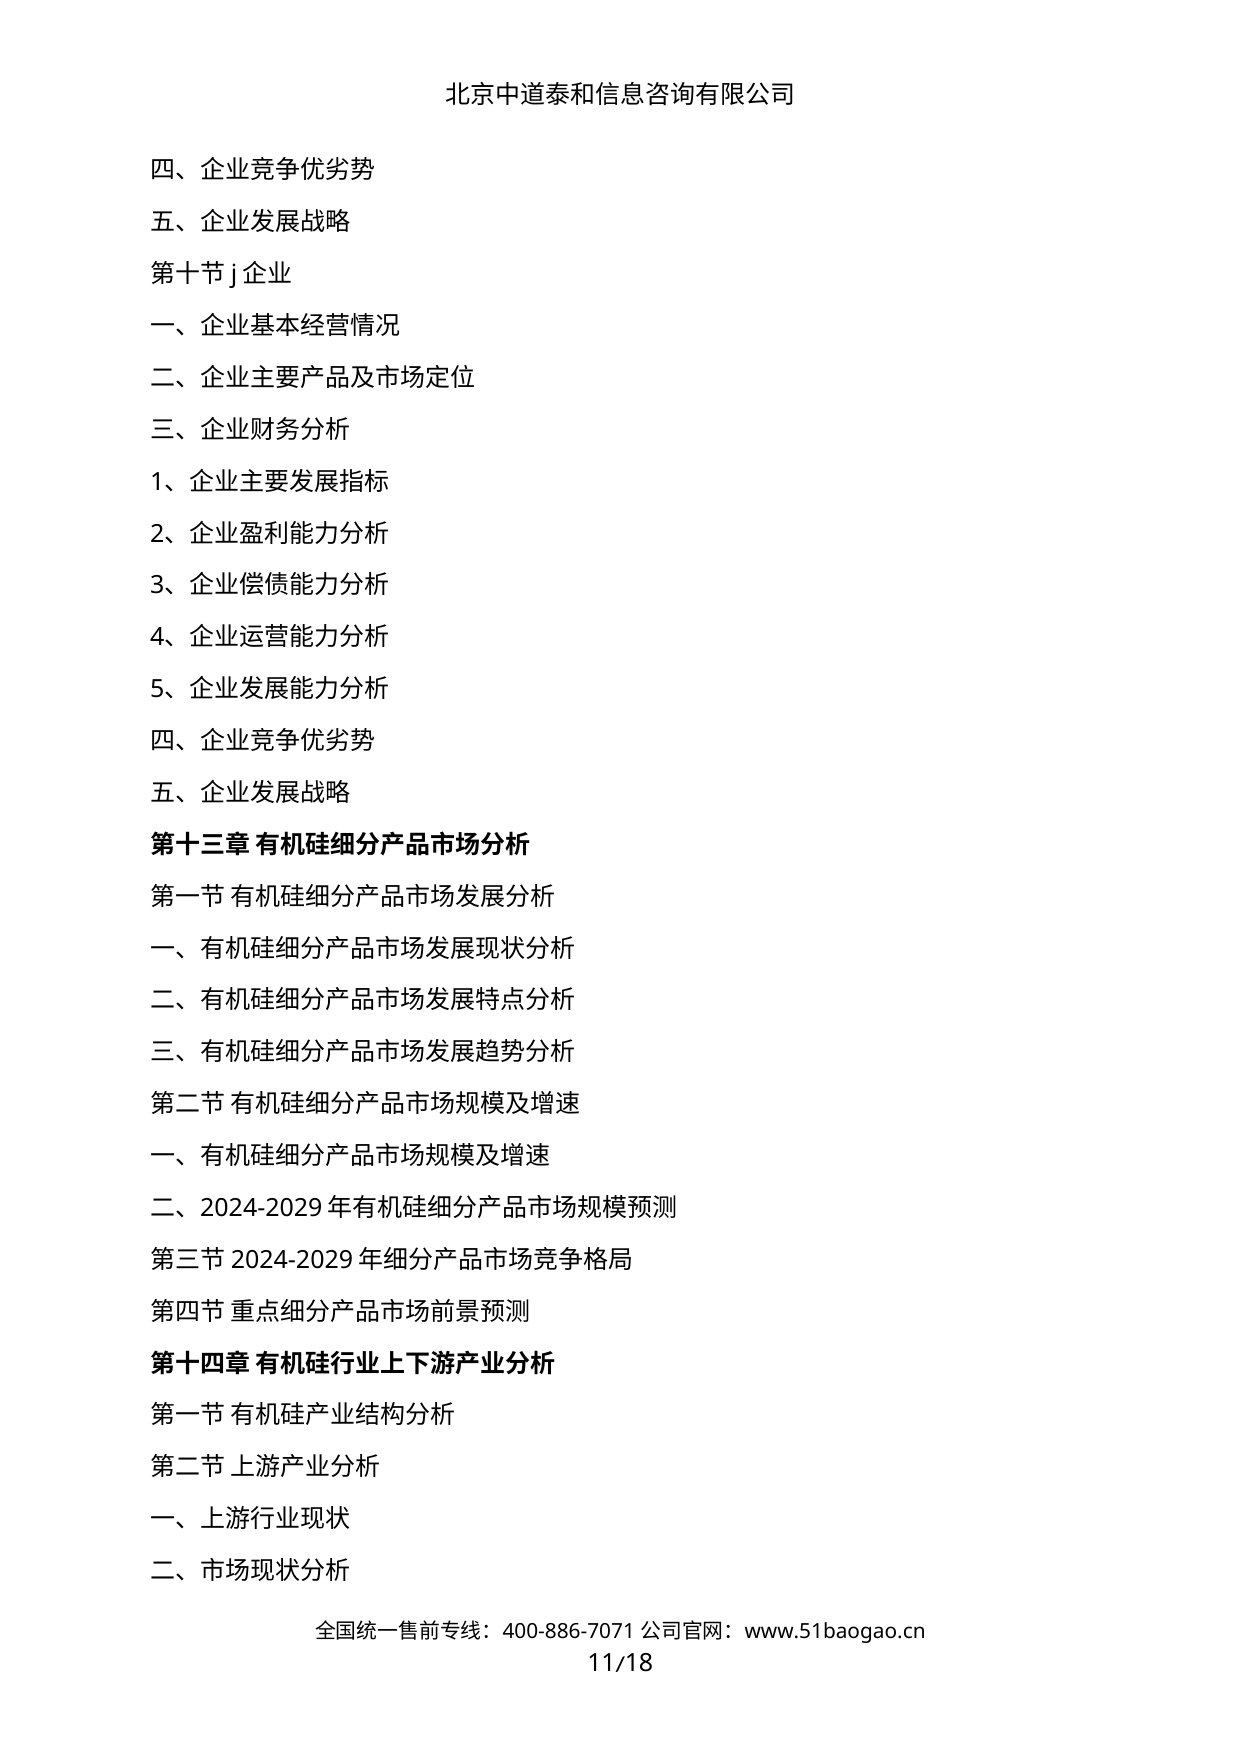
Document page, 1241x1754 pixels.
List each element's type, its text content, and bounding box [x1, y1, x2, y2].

text 二、有机硅细分产品市场发展特点分析 [150, 980, 1090, 1016]
text 五、企业发展战略 [150, 772, 1090, 809]
text 二、2024-2029年有机硅细分产品市场规模预测 [150, 1187, 1090, 1224]
text 第十节 j企业 [150, 254, 1090, 290]
text 二、市场现状分析 [150, 1551, 1090, 1587]
text 四、企业竞争优劣势 [150, 150, 1090, 186]
text 三、企业财务分析 [150, 409, 1090, 446]
text 第十三章 有机硅细分产品市场分析 [150, 824, 1090, 861]
text 三、有机硅细分产品市场发展趋势分析 [150, 1032, 1090, 1068]
text 第一节 有机硅产业结构分析 [150, 1395, 1090, 1431]
text 一、企业基本经营情况 [150, 306, 1090, 342]
text 3、企业偿债能力分析 [150, 565, 1090, 601]
text 5、企业发展能力分析 [150, 669, 1090, 705]
text 第二节 上游产业分析 [150, 1447, 1090, 1483]
text 一、有机硅细分产品市场规模及增速 [150, 1136, 1090, 1172]
text 第一节 有机硅细分产品市场发展分析 [150, 876, 1090, 912]
text 一、上游行业现状 [150, 1499, 1090, 1535]
text 第四节 重点细分产品市场前景预测 [150, 1291, 1090, 1327]
text 第三节 2024-2029年细分产品市场竞争格局 [150, 1239, 1090, 1276]
text 第十四章 有机硅行业上下游产业分析 [150, 1343, 1090, 1379]
text 四、企业竞争优劣势 [150, 721, 1090, 757]
text 第二节 有机硅细分产品市场规模及增速 [150, 1084, 1090, 1120]
text 五、企业发展战略 [150, 202, 1090, 238]
text 一、有机硅细分产品市场发展现状分析 [150, 928, 1090, 964]
text 4、企业运营能力分析 [150, 617, 1090, 653]
text 二、企业主要产品及市场定位 [150, 357, 1090, 394]
text 1、企业主要发展指标 [150, 461, 1090, 497]
text 2、企业盈利能力分析 [150, 513, 1090, 549]
